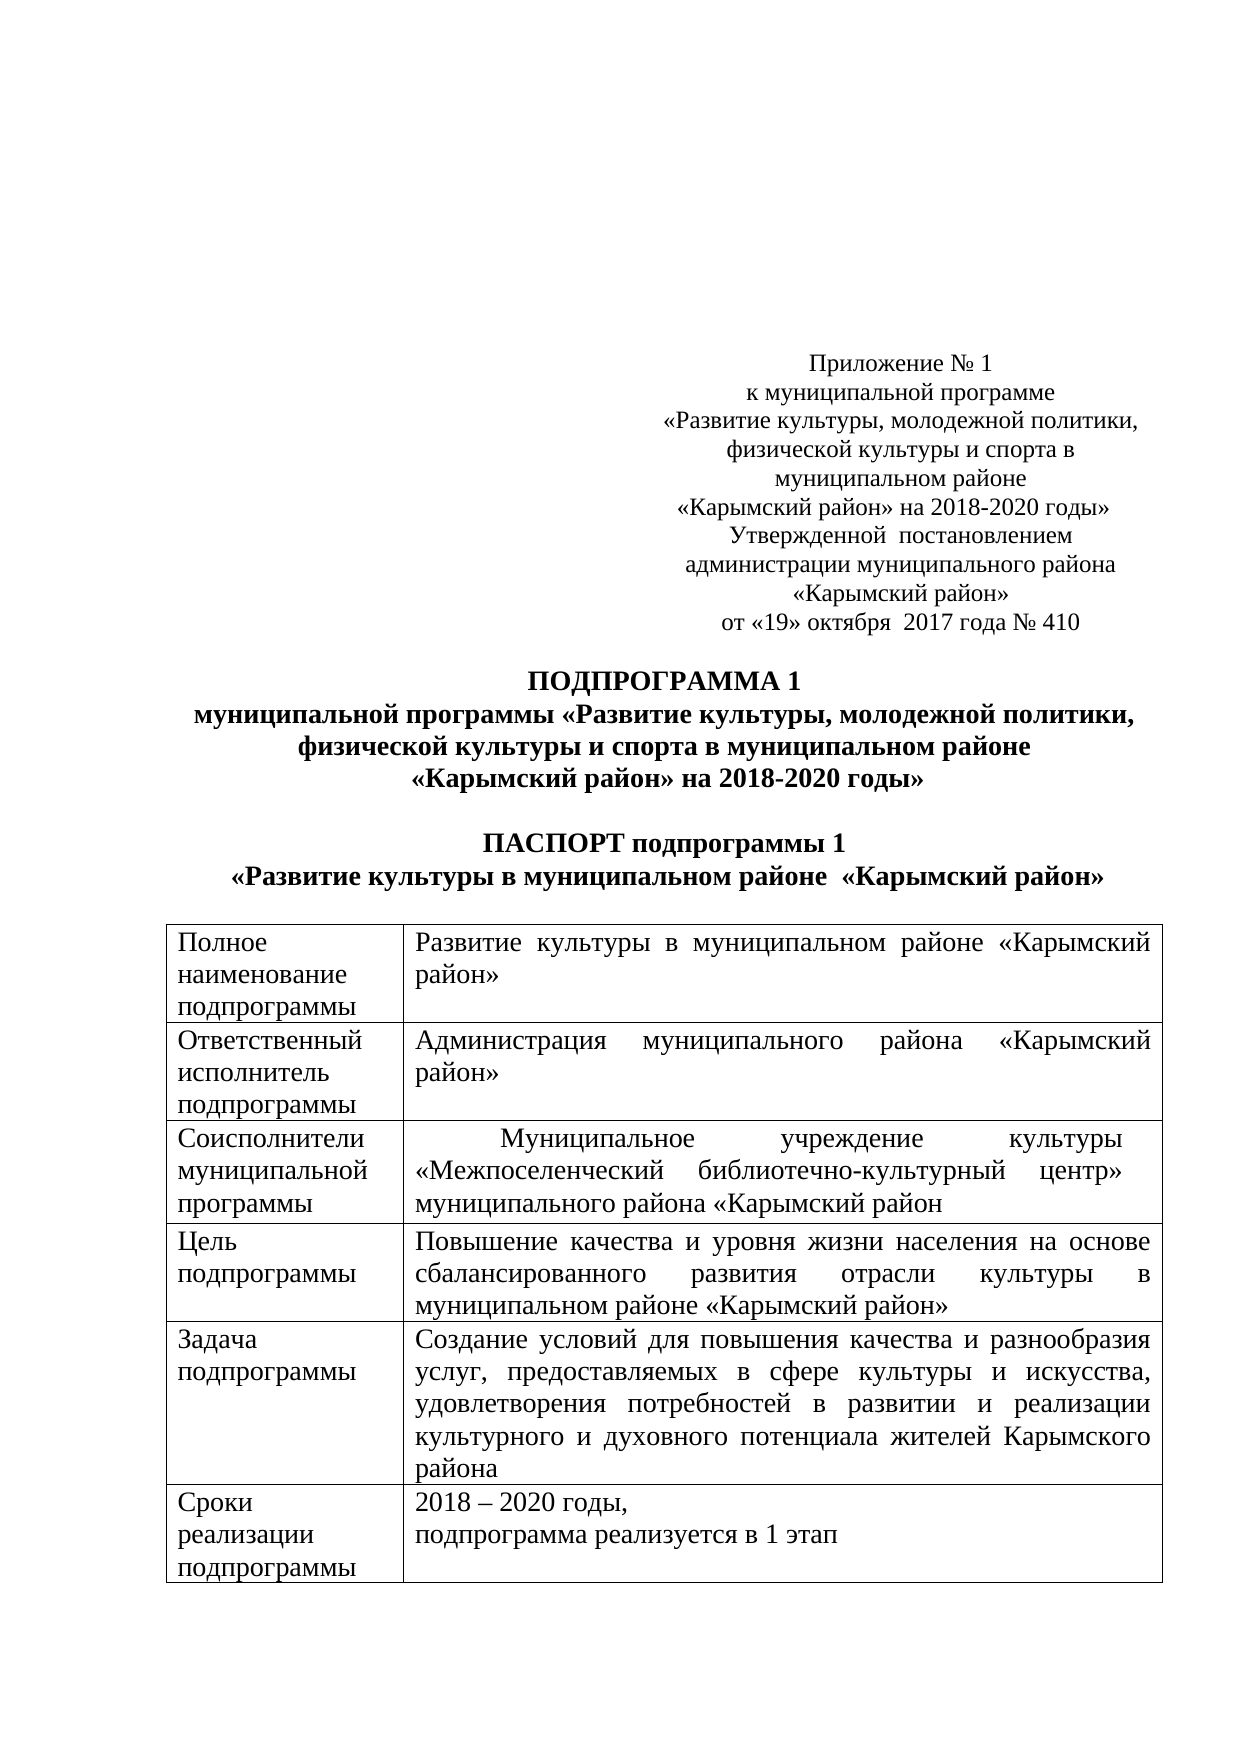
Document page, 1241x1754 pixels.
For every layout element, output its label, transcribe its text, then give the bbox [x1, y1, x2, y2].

text «Развитие культуры, молодежной политики, физической культуры и спорта в муниципальном районе [650, 406, 1152, 492]
table_cell Сроки реализации подпрограммы [167, 1485, 403, 1582]
text «Карымский район» на 2018-2020 годы» [635, 492, 1152, 521]
text к муниципальной программе [650, 377, 1152, 406]
text ПАСПОРТ подпрограммы 1 [177, 826, 1152, 859]
text от «19» октября 2017 года № 410 [650, 607, 1152, 636]
table_cell Задача подпрограммы [167, 1322, 403, 1484]
text муниципальной программы «Развитие культуры, молодежной политики, физической культуры и спорта в муниципальном районе [177, 697, 1152, 762]
table_cell Соисполнители муниципальной программы [167, 1121, 403, 1222]
table_header Развитие культуры в муниципальном районе «Карымский район» [404, 925, 1162, 1022]
table_header Полное наименование подпрограммы [167, 925, 403, 1022]
text Утвержденной постановлением администрации муниципального района «Карымский район» [650, 521, 1152, 607]
table_cell Администрация муниципального района «Карымский район» [404, 1023, 1162, 1120]
table_cell Повышение качества и уровня жизни населения на основе сбалансированного развития отрасли культуры в муниципальном районе «Карымский район» [404, 1224, 1162, 1321]
table_cell Цель подпрограммы [167, 1224, 403, 1321]
table_cell Ответственный исполнитель подпрограммы [167, 1023, 403, 1120]
table_cell Муниципальное учреждение культуры «Межпоселенческий библиотечно-культурный центр» муниципального района «Карымский район [404, 1121, 1162, 1222]
table_cell Создание условий для повышения качества и разнообразия услуг, предоставляемых в сфере культуры и искусства, удовлетворения потребностей в развитии и реализации культурного и духовного потенциала жителей Карымского района [404, 1322, 1162, 1484]
text Приложение № 1 [576, 348, 1152, 377]
text «Карымский район» на 2018-2020 годы» [177, 762, 1152, 794]
text ПОДПРОГРАММА 1 [177, 664, 1152, 697]
table_cell 2018 – 2020 годы, подпрограмма реализуется в 1 этап [404, 1485, 1162, 1582]
text «Развитие культуры в муниципальном районе «Карымский район» [177, 859, 1152, 891]
